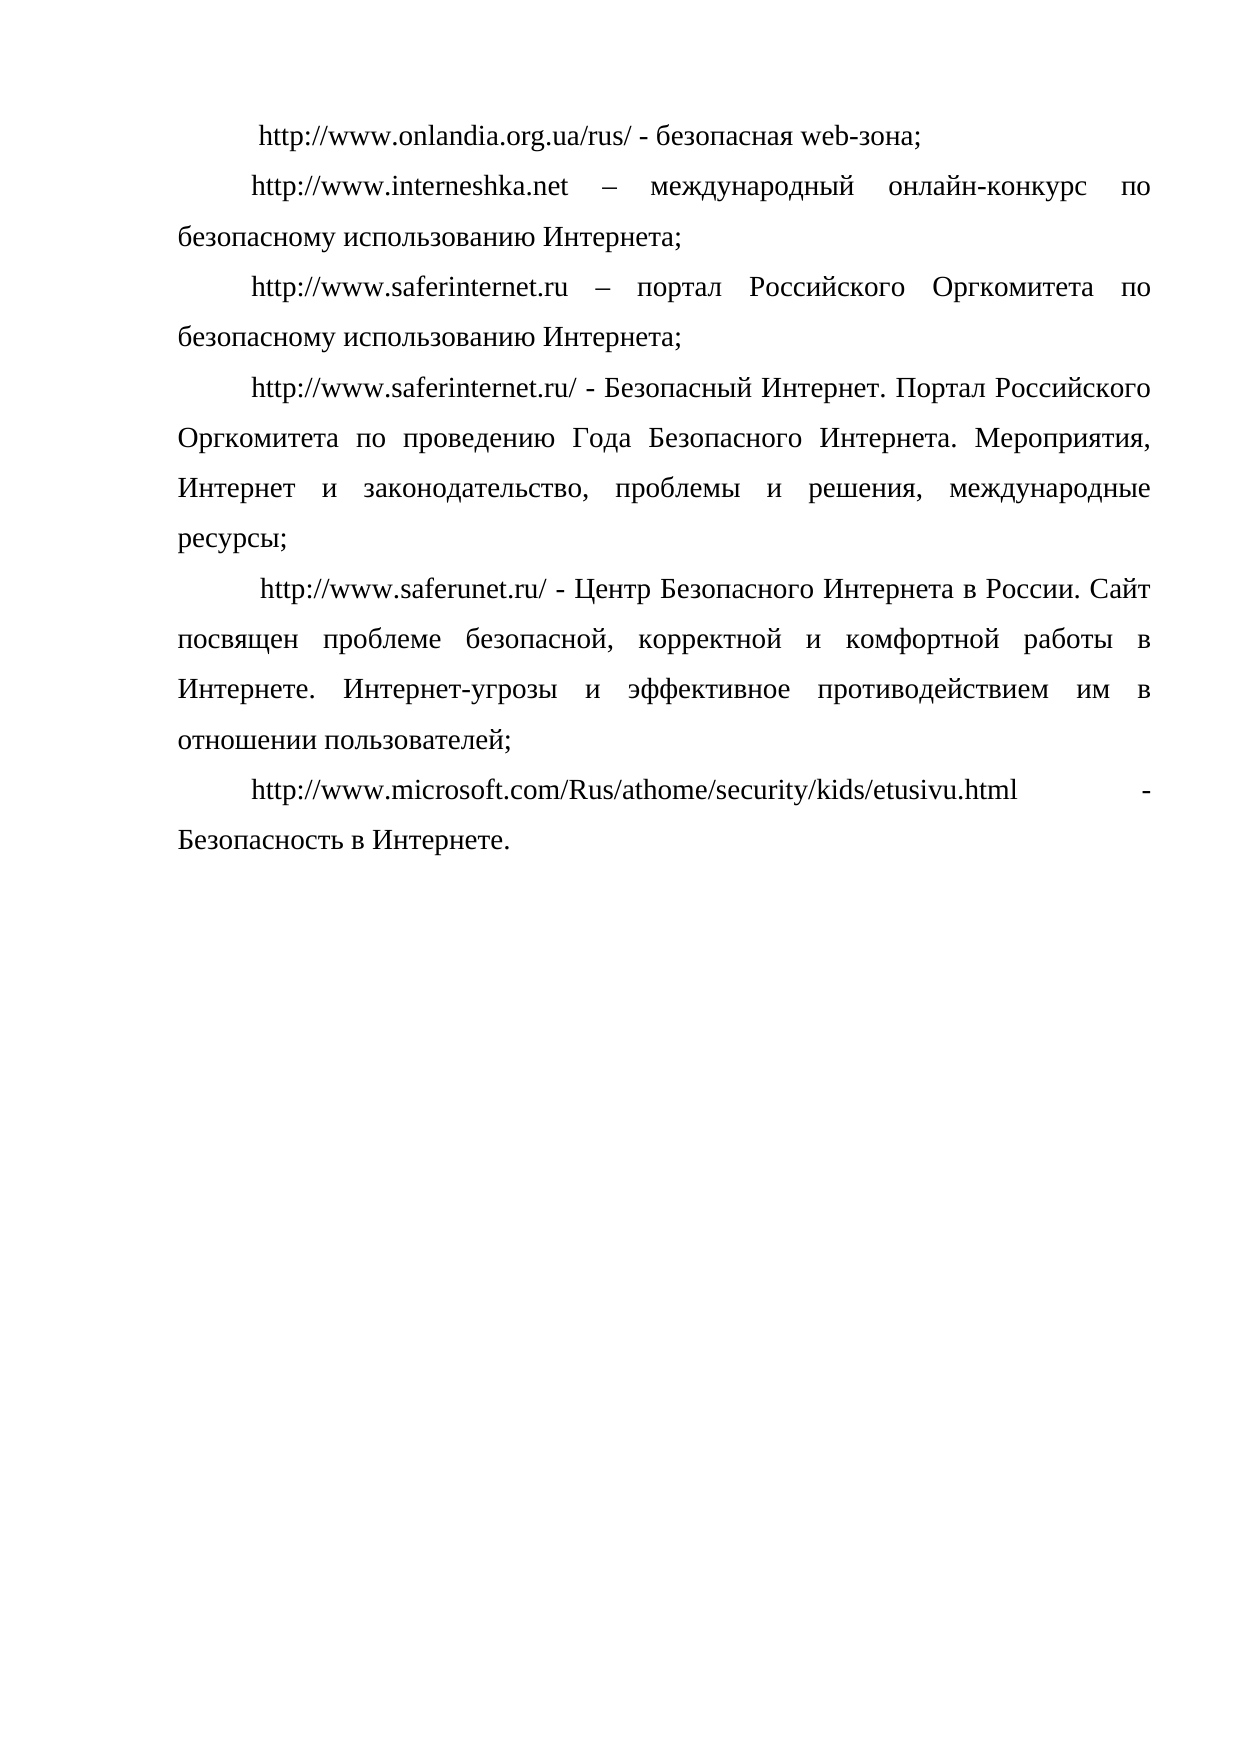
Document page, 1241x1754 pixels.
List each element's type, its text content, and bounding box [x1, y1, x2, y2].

text http://www.microsoft.com/Rus/athome/security/kids/etusivu.html - Безопасность в Интернете. [177, 772, 1152, 856]
text http://www.saferunet.ru/ - Центр Безопасного Интернета в России. Сайт посвящен проблеме безопасной, корректной и комфортной работы в Интернете. Интернет-угрозы и эффективное противодействием им в отношении пользователей; [177, 571, 1152, 755]
text http://www.interneshka.net – международный онлайн-конкурс по безопасному использованию Интернета; [177, 168, 1152, 252]
text http://www.onlandia.org.ua/rus/ - безопасная web-зона; [177, 118, 1152, 152]
text http://www.saferinternet.ru/ - Безопасный Интернет. Портал Российского Оргкомитета по проведению Года Безопасного Интернета. Мероприятия, Интернет и законодательство, проблемы и решения, международные ресурсы; [177, 370, 1152, 554]
text http://www.saferinternet.ru – портал Российского Оргкомитета по безопасному использованию Интернета; [177, 269, 1152, 353]
